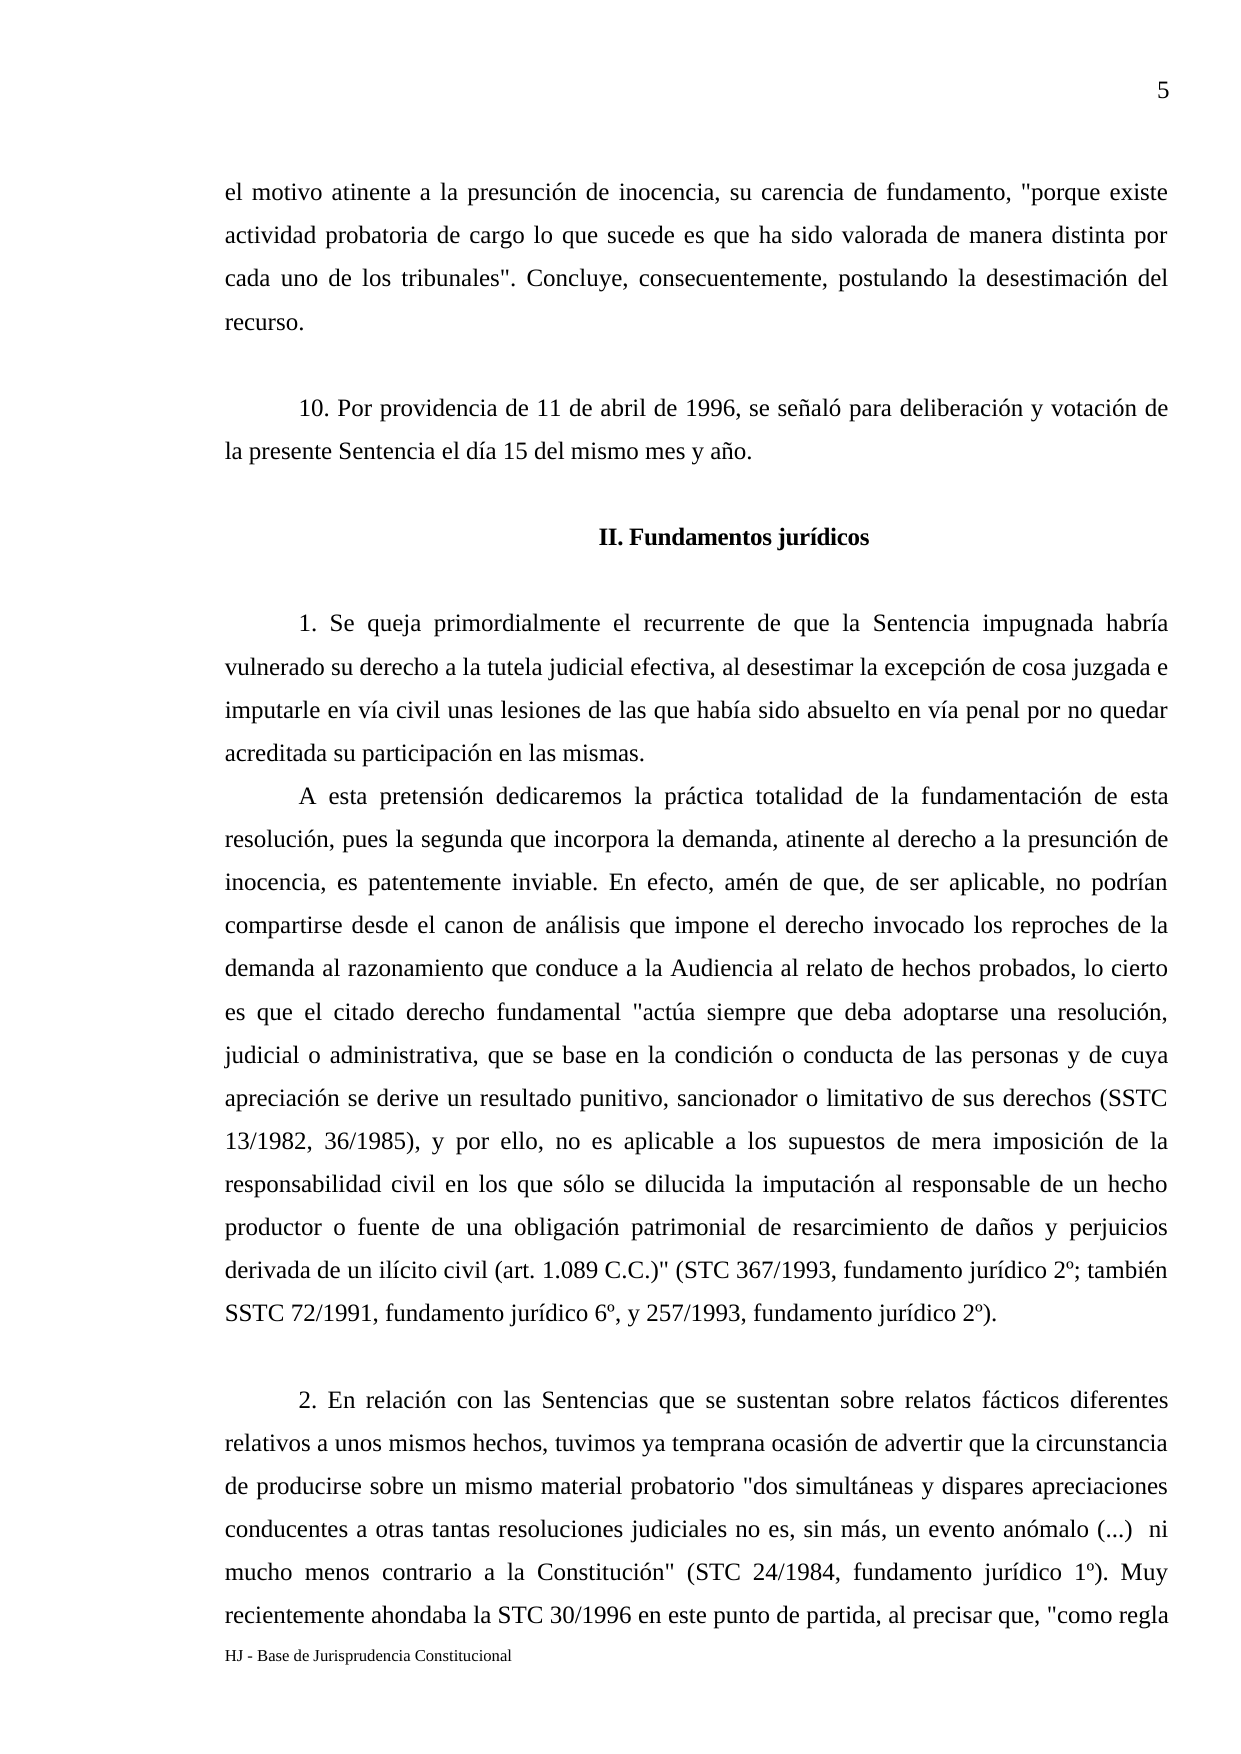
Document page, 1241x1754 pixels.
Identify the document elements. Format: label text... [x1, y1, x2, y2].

text 1. Se queja primordialmente el recurrente de que la Sentencia impugnada habría vulnerado su derecho a la tutela judicial efectiva, al desestimar la excepción de cosa juzgada e imputarle en vía civil unas lesiones de las que había sido absuelto en vía penal por no quedar acreditada su participación en las mismas. [224, 608, 1169, 767]
subtitle II. Fundamentos jurídicos [224, 522, 1169, 551]
text 10. Por providencia de 11 de abril de 1996, se señaló para deliberación y votación de la presente Sentencia el día 15 del mismo mes y año. [224, 393, 1169, 465]
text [224, 1385, 1169, 1629]
text A esta pretensión dedicaremos la práctica totalidad de la fundamentación de esta resolución, pues la segunda que incorpora la demanda, atinente al derecho a la presunción de inocencia, es patentemente inviable. En efecto, amén de que, de ser aplicable, no podrían compartirse desde el canon de análisis que impone el derecho invocado los reproches de la demanda al razonamiento que conduce a la Audiencia al relato de hechos probados, lo cierto es que el citado derecho fundamental "actúa siempre que deba adoptarse una resolución, judicial o administrativa, que se base en la condición o conducta de las personas y de cuya apreciación se derive un resultado punitivo, sancionador o limitativo de sus derechos (SSTC 13/1982, 36/1985), y por ello, no es aplicable a los supuestos de mera imposición de la responsabilidad civil en los que sólo se dilucida la imputación al responsable de un hecho productor o fuente de una obligación patrimonial de resarcimiento de daños y perjuicios derivada de un ilícito civil (art. 1.089 C.C.)" (STC 367/1993, fundamento jurídico 2º; también SSTC 72/1991, fundamento jurídico 6º, y 257/1993, fundamento jurídico 2º). [224, 781, 1169, 1327]
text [224, 177, 1169, 335]
